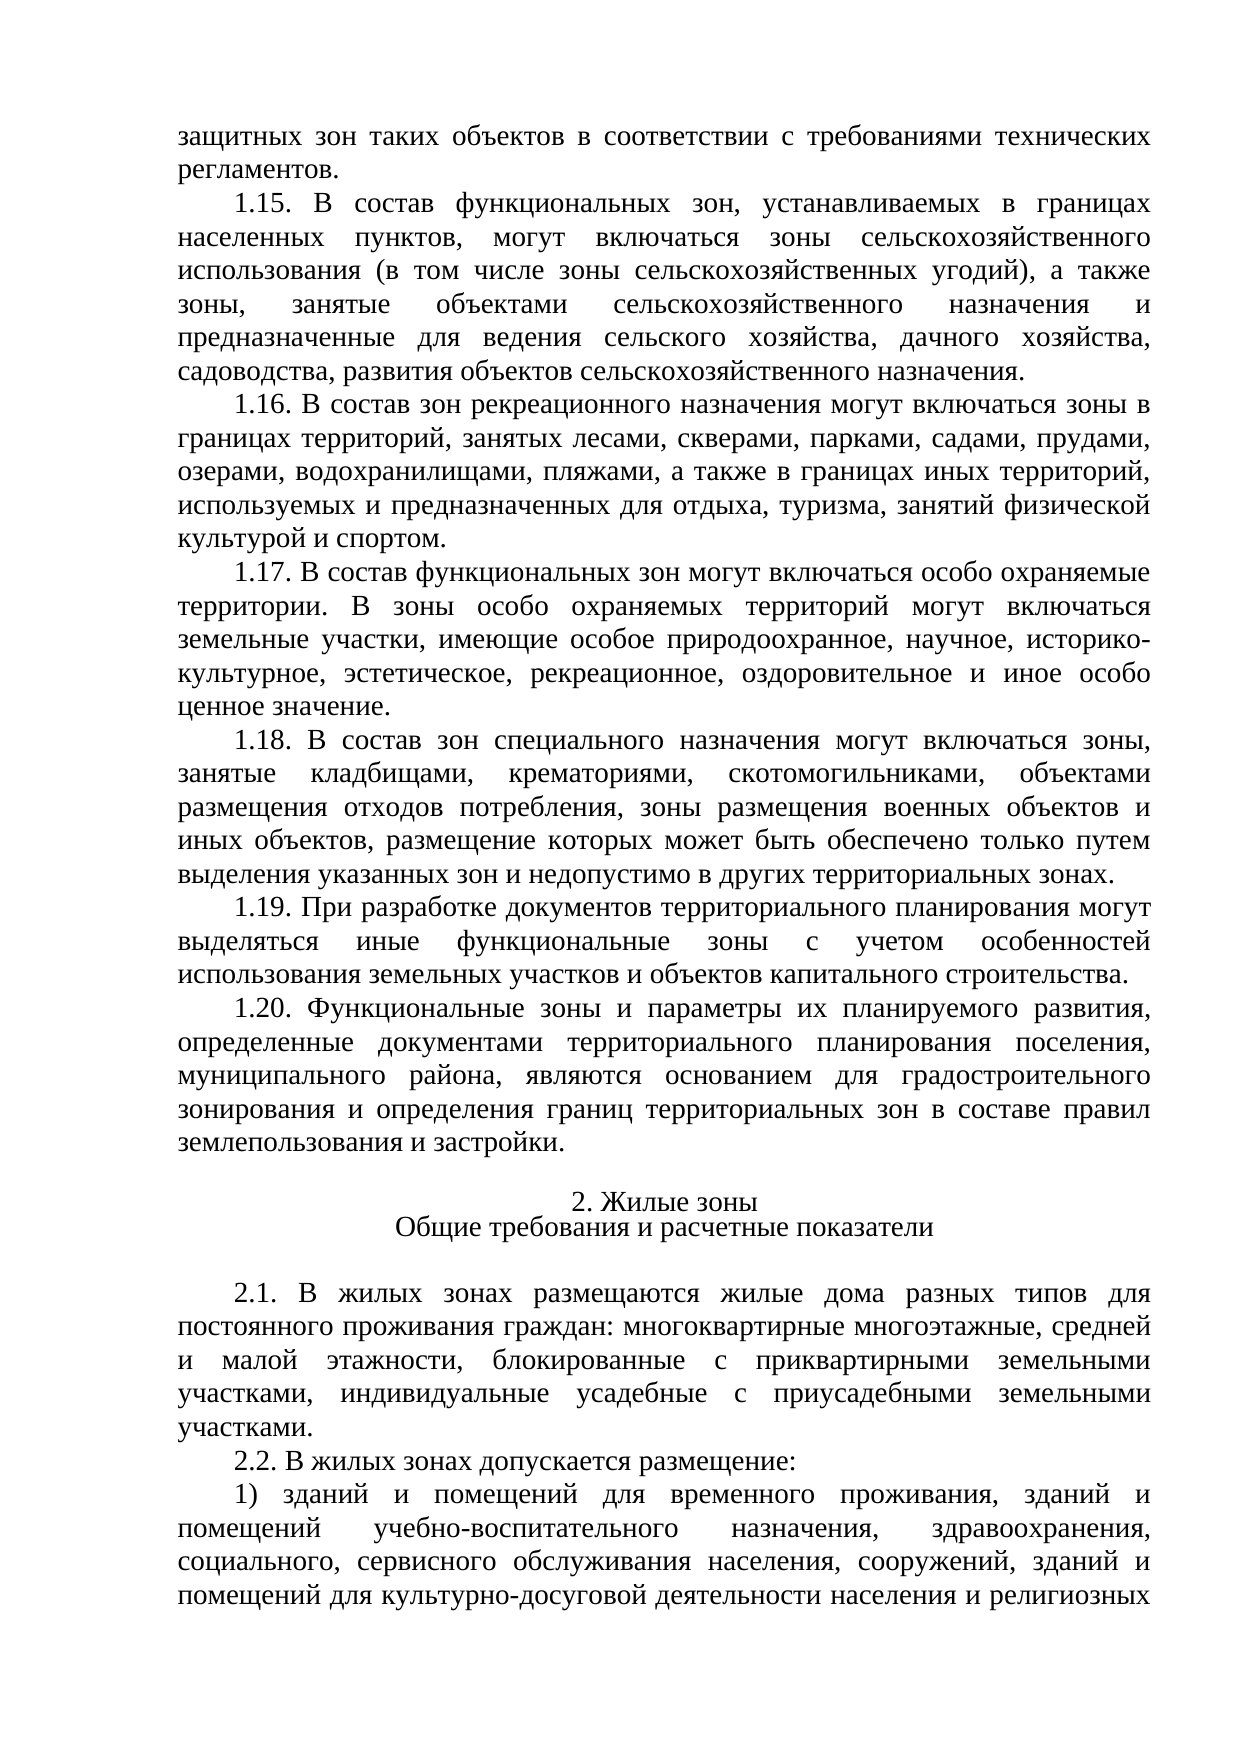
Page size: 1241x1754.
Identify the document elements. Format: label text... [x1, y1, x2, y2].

text 2.2. В жилых зонах допускается размещение: [177, 1443, 1152, 1476]
text 1.17. В состав функциональных зон могут включаться особо охраняемые территории. В зоны особо охраняемых территорий могут включаться земельные участки, имеющие особое природоохранное, научное, историко-культурное, эстетическое, рекреационное, оздоровительное и иное особо ценное значение. [177, 554, 1152, 722]
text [177, 1476, 1152, 1610]
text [177, 118, 1152, 185]
text Общие требования и расчетные показатели [177, 1216, 1152, 1241]
text 2.1. В жилых зонах размещаются жилые дома разных типов для постоянного проживания граждан: многоквартирные многоэтажные, средней и малой этажности, блокированные с приквартирными земельными участками, индивидуальные усадебные с приусадебными земельными участками. [177, 1275, 1152, 1443]
text 1.20. Функциональные зоны и параметры их планируемого развития, определенные документами территориального планирования поселения, муниципального района, являются основанием для градостроительного зонирования и определения границ территориальных зон в составе правил землепользования и застройки. [177, 990, 1152, 1158]
text 1.16. В состав зон рекреационного назначения могут включаться зоны в границах территорий, занятых лесами, скверами, парками, садами, прудами, озерами, водохранилищами, пляжами, а также в границах иных территорий, используемых и предназначенных для отдыха, туризма, занятий физической культурой и спортом. [177, 386, 1152, 554]
text 1.18. В состав зон специального назначения могут включаться зоны, занятые кладбищами, крематориями, скотомогильниками, объектами размещения отходов потребления, зоны размещения военных объектов и иных объектов, размещение которых может быть обеспечено только путем выделения указанных зон и недопустимо в других территориальных зонах. [177, 722, 1152, 889]
text 1.15. В состав функциональных зон, устанавливаемых в границах населенных пунктов, могут включаться зоны сельскохозяйственного использования (в том числе зоны сельскохозяйственных угодий), а также зоны, занятые объектами сельскохозяйственного назначения и предназначенные для ведения сельского хозяйства, дачного хозяйства, садоводства, развития объектов сельскохозяйственного назначения. [177, 185, 1152, 386]
text 2. Жилые зоны [177, 1191, 1152, 1216]
text 1.19. При разработке документов территориального планирования могут выделяться иные функциональные зоны с учетом особенностей использования земельных участков и объектов капитального строительства. [177, 889, 1152, 990]
